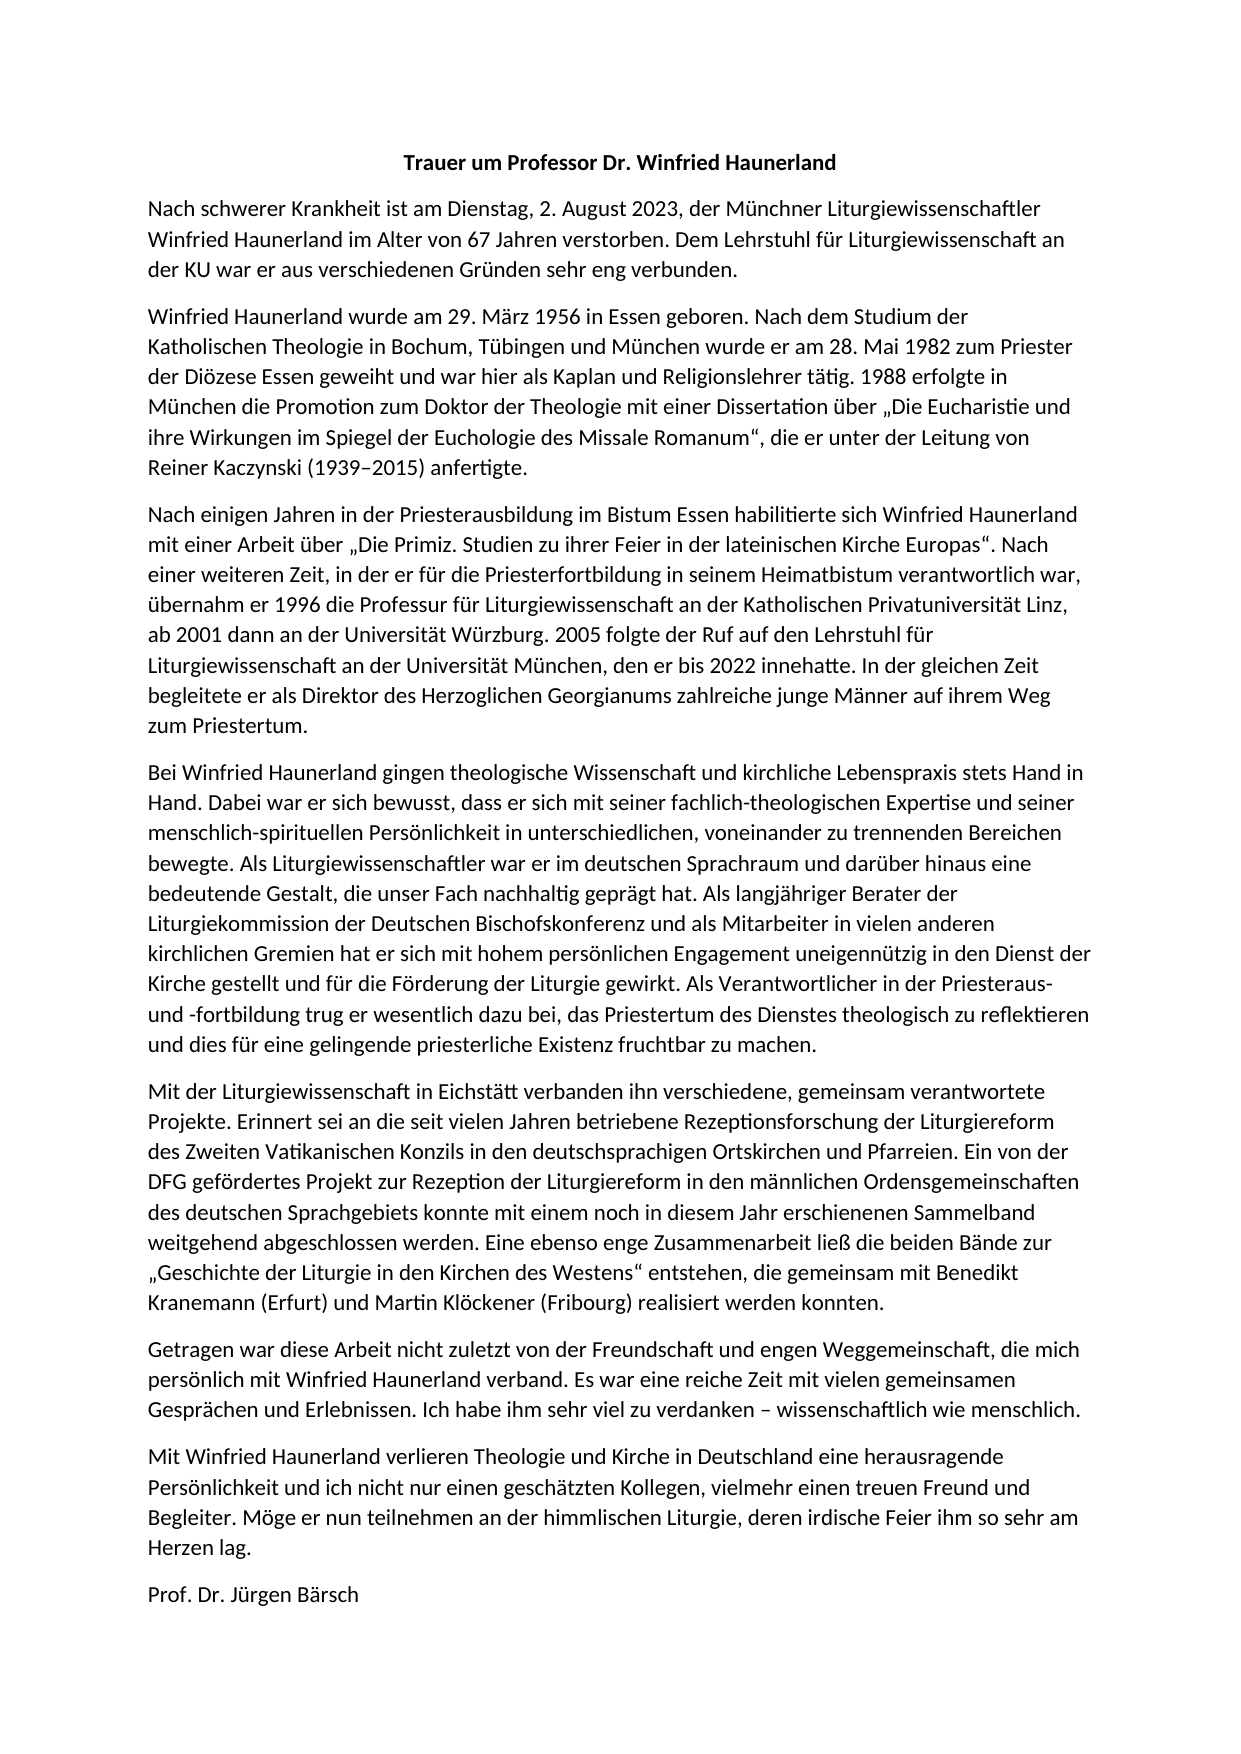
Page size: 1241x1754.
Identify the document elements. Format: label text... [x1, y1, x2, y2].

text Winfried Haunerland wurde am 29. März 1956 in Essen geboren. Nach dem Studium der Katholischen Theologie in Bochum, Tübingen und München wurde er am 28. Mai 1982 zum Priester der Diözese Essen geweiht und war hier als Kaplan und Religionslehrer tätig. 1988 erfolgte in München die Promotion zum Doktor der Theologie mit einer Dissertation über „Die Eucharistie und ihre Wirkungen im Spiegel der Euchologie des Missale Romanum“, die er unter der Leitung von Reiner Kaczynski (1939–2015) anfertigte. [148, 302, 1093, 481]
text Getragen war diese Arbeit nicht zuletzt von der Freundschaft und engen Weggemeinschaft, die mich persönlich mit Winfried Haunerland verband. Es war eine reiche Zeit mit vielen gemeinsamen Gesprächen und Erlebnissen. Ich habe ihm sehr viel zu verdanken – wissenschaftlich wie menschlich. [148, 1335, 1093, 1423]
text Bei Winfried Haunerland gingen theologische Wissenschaft und kirchliche Lebenspraxis stets Hand in Hand. Dabei war er sich bewusst, dass er sich mit seiner fachlich-theologischen Expertise und seiner menschlich-spirituellen Persönlichkeit in unterschiedlichen, voneinander zu trennenden Bereichen bewegte. Als Liturgiewissenschaftler war er im deutschen Sprachraum und darüber hinaus eine bedeutende Gestalt, die unser Fach nachhaltig geprägt hat. Als langjähriger Berater der Liturgiekommission der Deutschen Bischofskonferenz und als Mitarbeiter in vielen anderen kirchlichen Gremien hat er sich mit hohem persönlichen Engagement uneigennützig in den Dienst der Kirche gestellt und für die Förderung der Liturgie gewirkt. Als Verantwortlicher in der Priesteraus- und -fortbildung trug er wesentlich dazu bei, das Priestertum des Dienstes theologisch zu reflektieren und dies für eine gelingende priesterliche Existenz fruchtbar zu machen. [148, 758, 1093, 1058]
text Nach einigen Jahren in der Priesterausbildung im Bistum Essen habilitierte sich Winfried Haunerland mit einer Arbeit über „Die Primiz. Studien zu ihrer Feier in der lateinischen Kirche Europas“. Nach einer weiteren Zeit, in der er für die Priesterfortbildung in seinem Heimatbistum verantwortlich war, übernahm er 1996 die Professur für Liturgiewissenschaft an der Katholischen Privatuniversität Linz, ab 2001 dann an der Universität Würzburg. 2005 folgte der Ruf auf den Lehrstuhl für Liturgiewissenschaft an der Universität München, den er bis 2022 innehatte. In der gleichen Zeit begleitete er als Direktor des Herzoglichen Georgianums zahlreiche junge Männer auf ihrem Weg zum Priestertum. [148, 500, 1093, 739]
text Mit der Liturgiewissenschaft in Eichstätt verbanden ihn verschiedene, gemeinsam verantwortete Projekte. Erinnert sei an die seit vielen Jahren betriebene Rezeptionsforschung der Liturgiereform des Zweiten Vatikanischen Konzils in den deutschsprachigen Ortskirchen und Pfarreien. Ein von der DFG gefördertes Projekt zur Rezeption der Liturgiereform in den männlichen Ordensgemeinschaften des deutschen Sprachgebiets konnte mit einem noch in diesem Jahr erschienenen Sammelband weitgehend abgeschlossen werden. Eine ebenso enge Zusammenarbeit ließ die beiden Bände zur „Geschichte der Liturgie in den Kirchen des Westens“ entstehen, die gemeinsam mit Benedikt Kranemann (Erfurt) und Martin Klöckener (Fribourg) realisiert werden konnten. [148, 1077, 1093, 1316]
text Prof. Dr. Jürgen Bärsch [148, 1580, 1093, 1608]
text Trauer um Professor Dr. Winfried Haunerland [148, 148, 1093, 176]
text Nach schwerer Krankheit ist am Dienstag, 2. August 2023, der Münchner Liturgiewissenschaftler Winfried Haunerland im Alter von 67 Jahren verstorben. Dem Lehrstuhl für Liturgiewissenschaft an der KU war er aus verschiedenen Gründen sehr eng verbunden. [148, 194, 1093, 283]
text Mit Winfried Haunerland verlieren Theologie und Kirche in Deutschland eine herausragende Persönlichkeit und ich nicht nur einen geschätzten Kollegen, vielmehr einen treuen Freund und Begleiter. Möge er nun teilnehmen an der himmlischen Liturgie, deren irdische Feier ihm so sehr am Herzen lag. [148, 1442, 1093, 1561]
